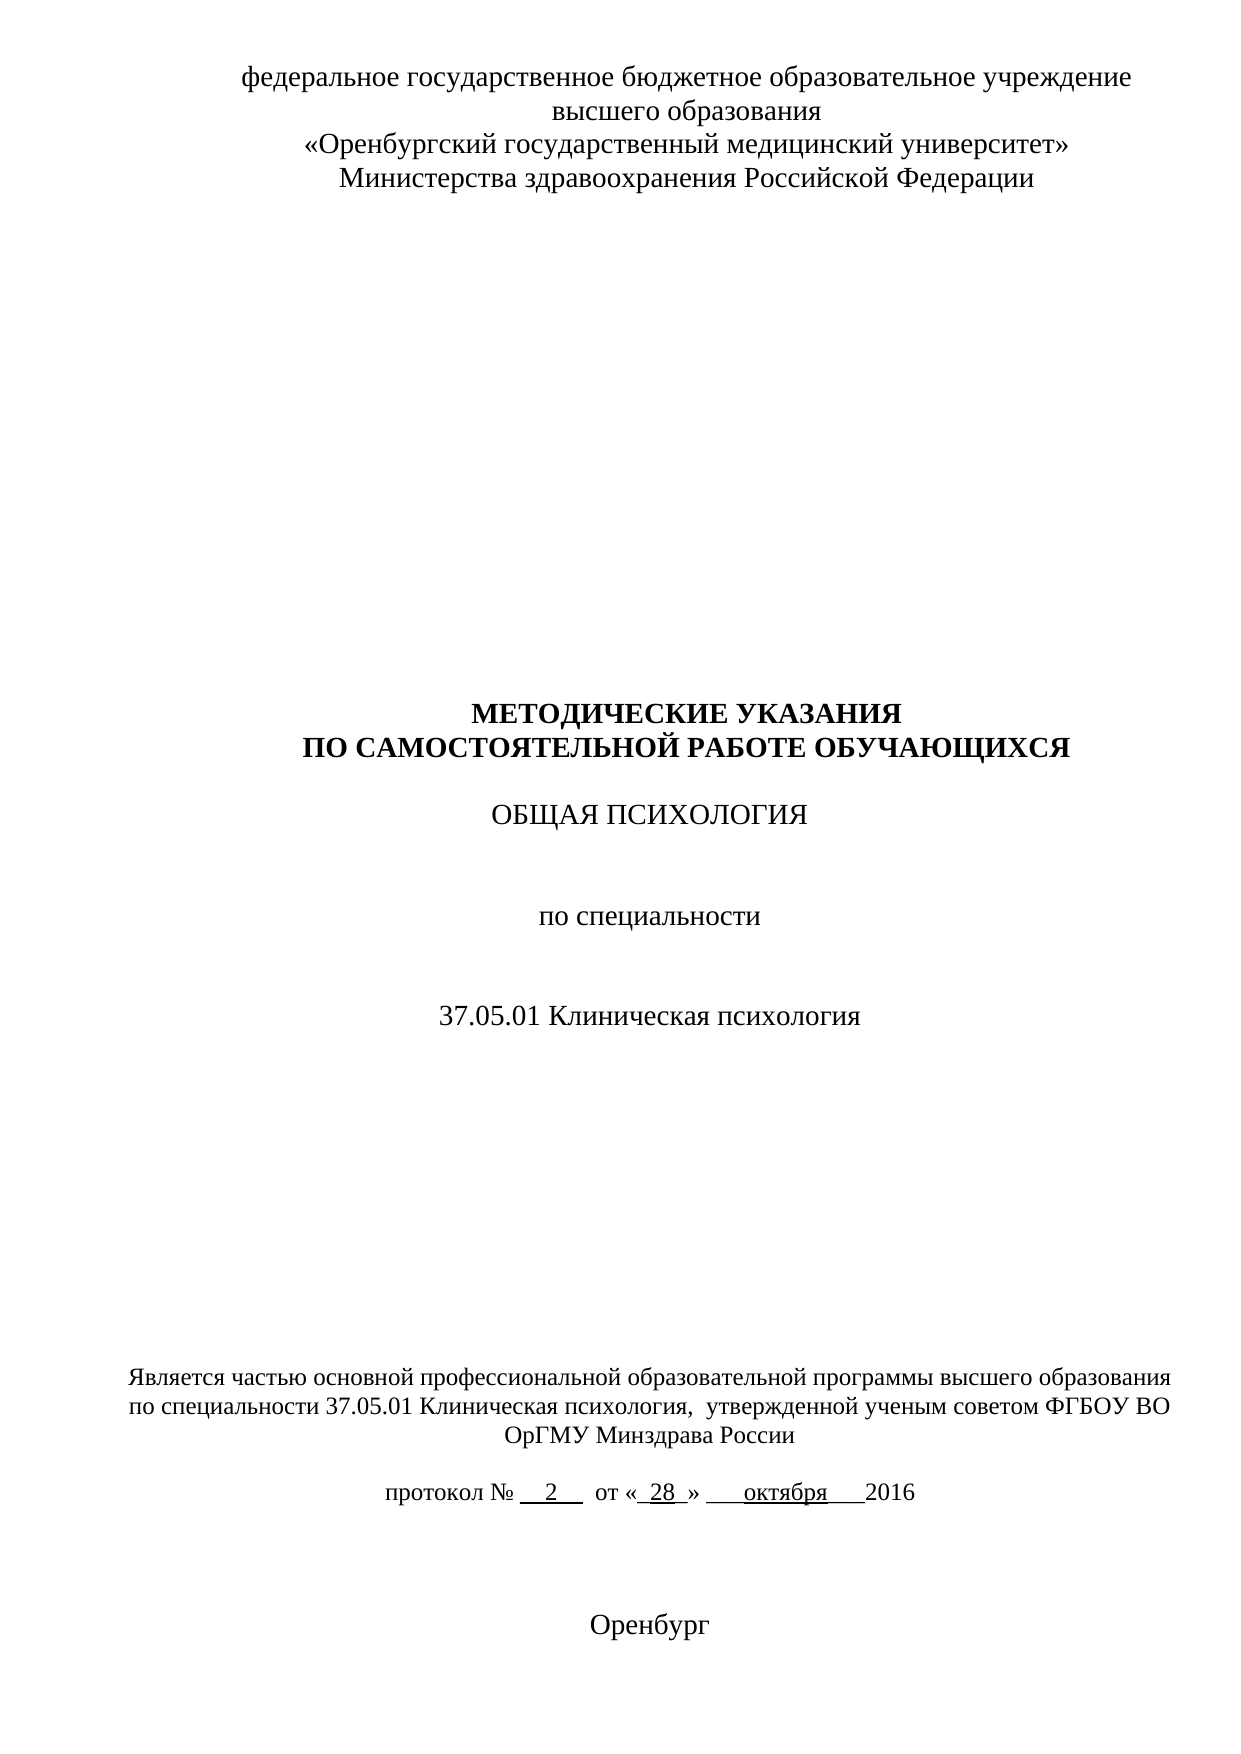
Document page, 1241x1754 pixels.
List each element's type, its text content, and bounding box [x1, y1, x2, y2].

text 37.05.01 Клиническая психология [118, 998, 1181, 1032]
text по специальности [118, 898, 1181, 931]
text Является частью основной профессиональной образовательной программы высшего образования по специальности 37.05.01 Клиническая психология, утвержденной ученым советом ФГБОУ ВО ОрГМУ Минздрава России [118, 1362, 1181, 1449]
text федеральное государственное бюджетное образовательное учреждение [118, 59, 1181, 93]
text ОБЩАЯ ПСИХОЛОГИЯ [118, 797, 1181, 831]
text «Оренбургский государственный медицинский университет» [118, 126, 1181, 160]
text высшего образования [118, 93, 1181, 126]
text МЕТОДИЧЕСКИЕ УКАЗАНИЯ [118, 696, 1181, 730]
text Оренбург [118, 1607, 1181, 1640]
text Министерства здравоохранения Российской Федерации [118, 160, 1181, 193]
text ПО САМОСТОЯТЕЛЬНОЙ РАБОТЕ ОБУЧАЮЩИХСЯ [118, 730, 1181, 763]
text протокол № __2__ от «_28_» ___октября___2016 [118, 1477, 1181, 1506]
